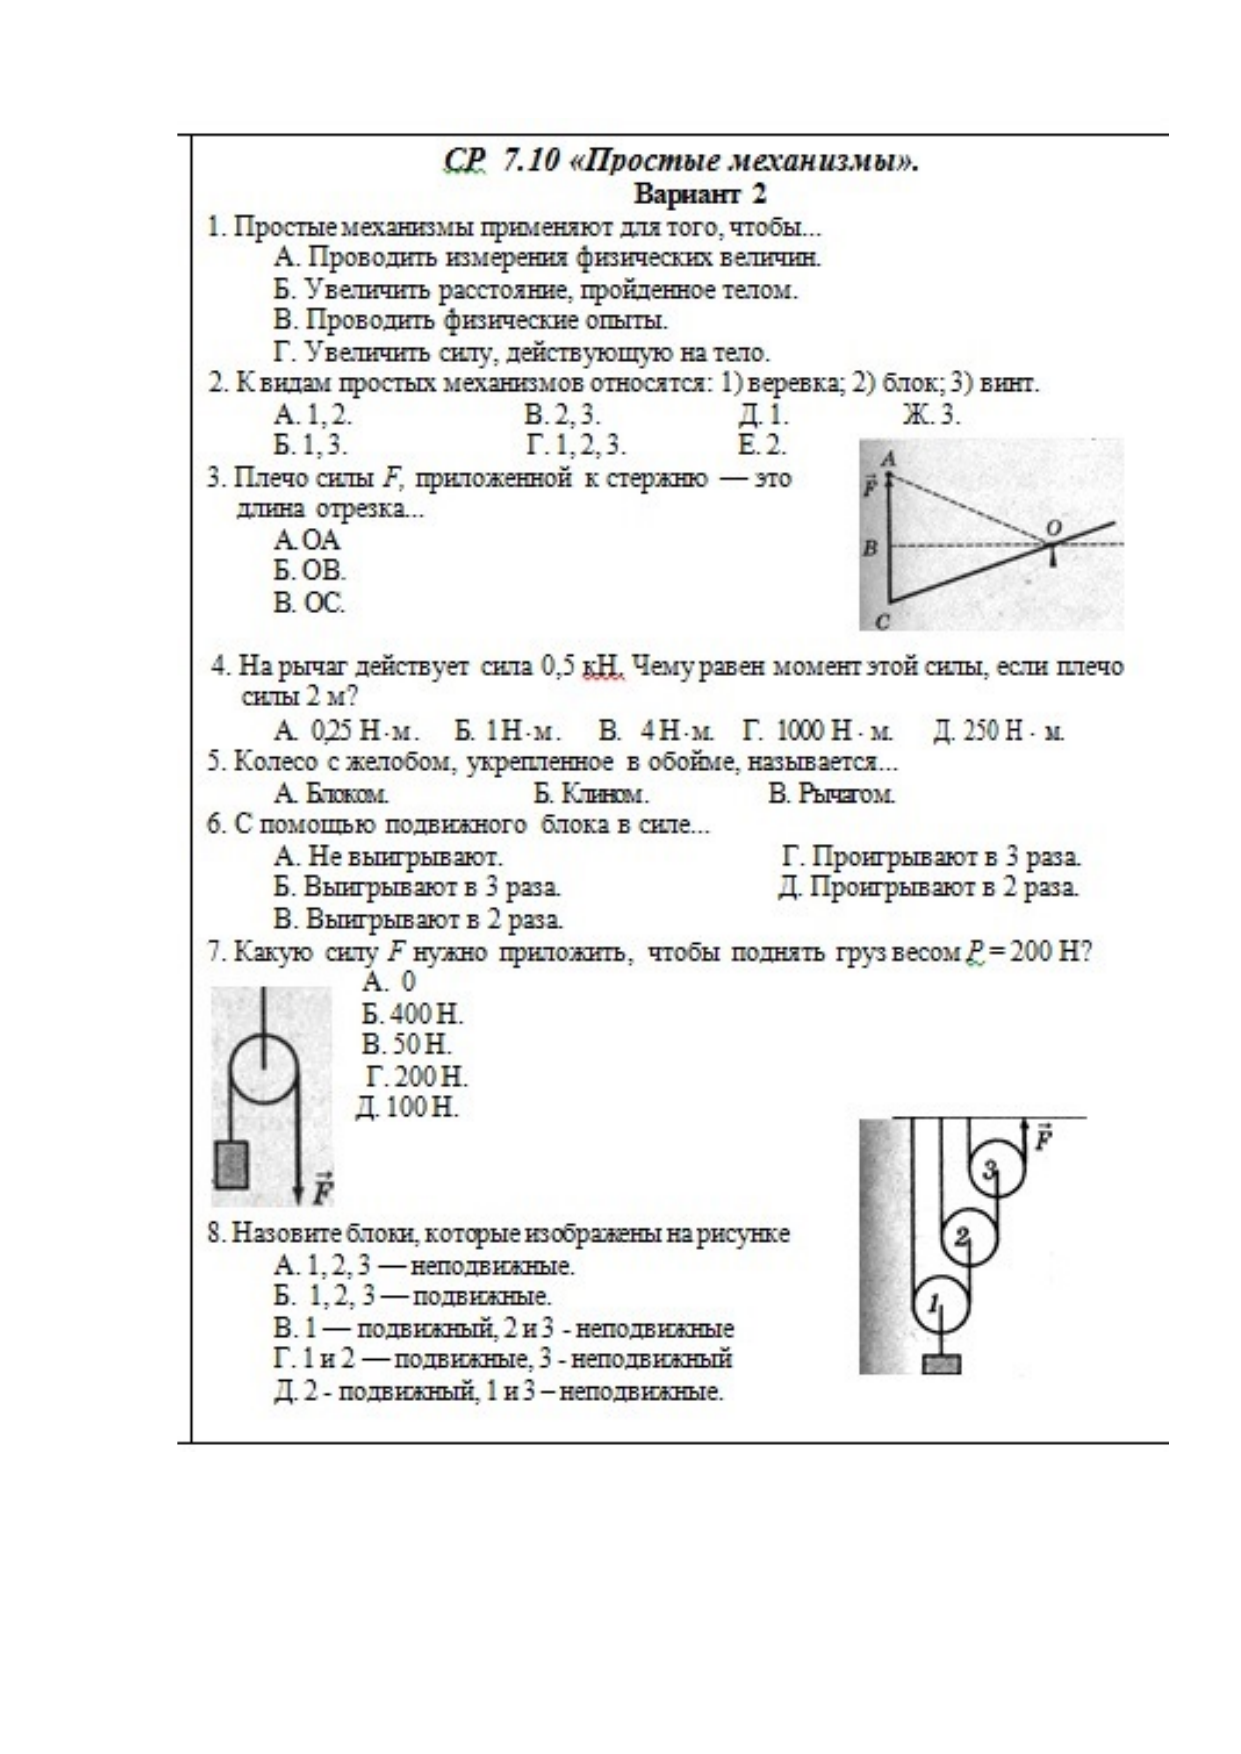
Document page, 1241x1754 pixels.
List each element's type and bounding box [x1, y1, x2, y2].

picture [177, 118, 1169, 1452]
